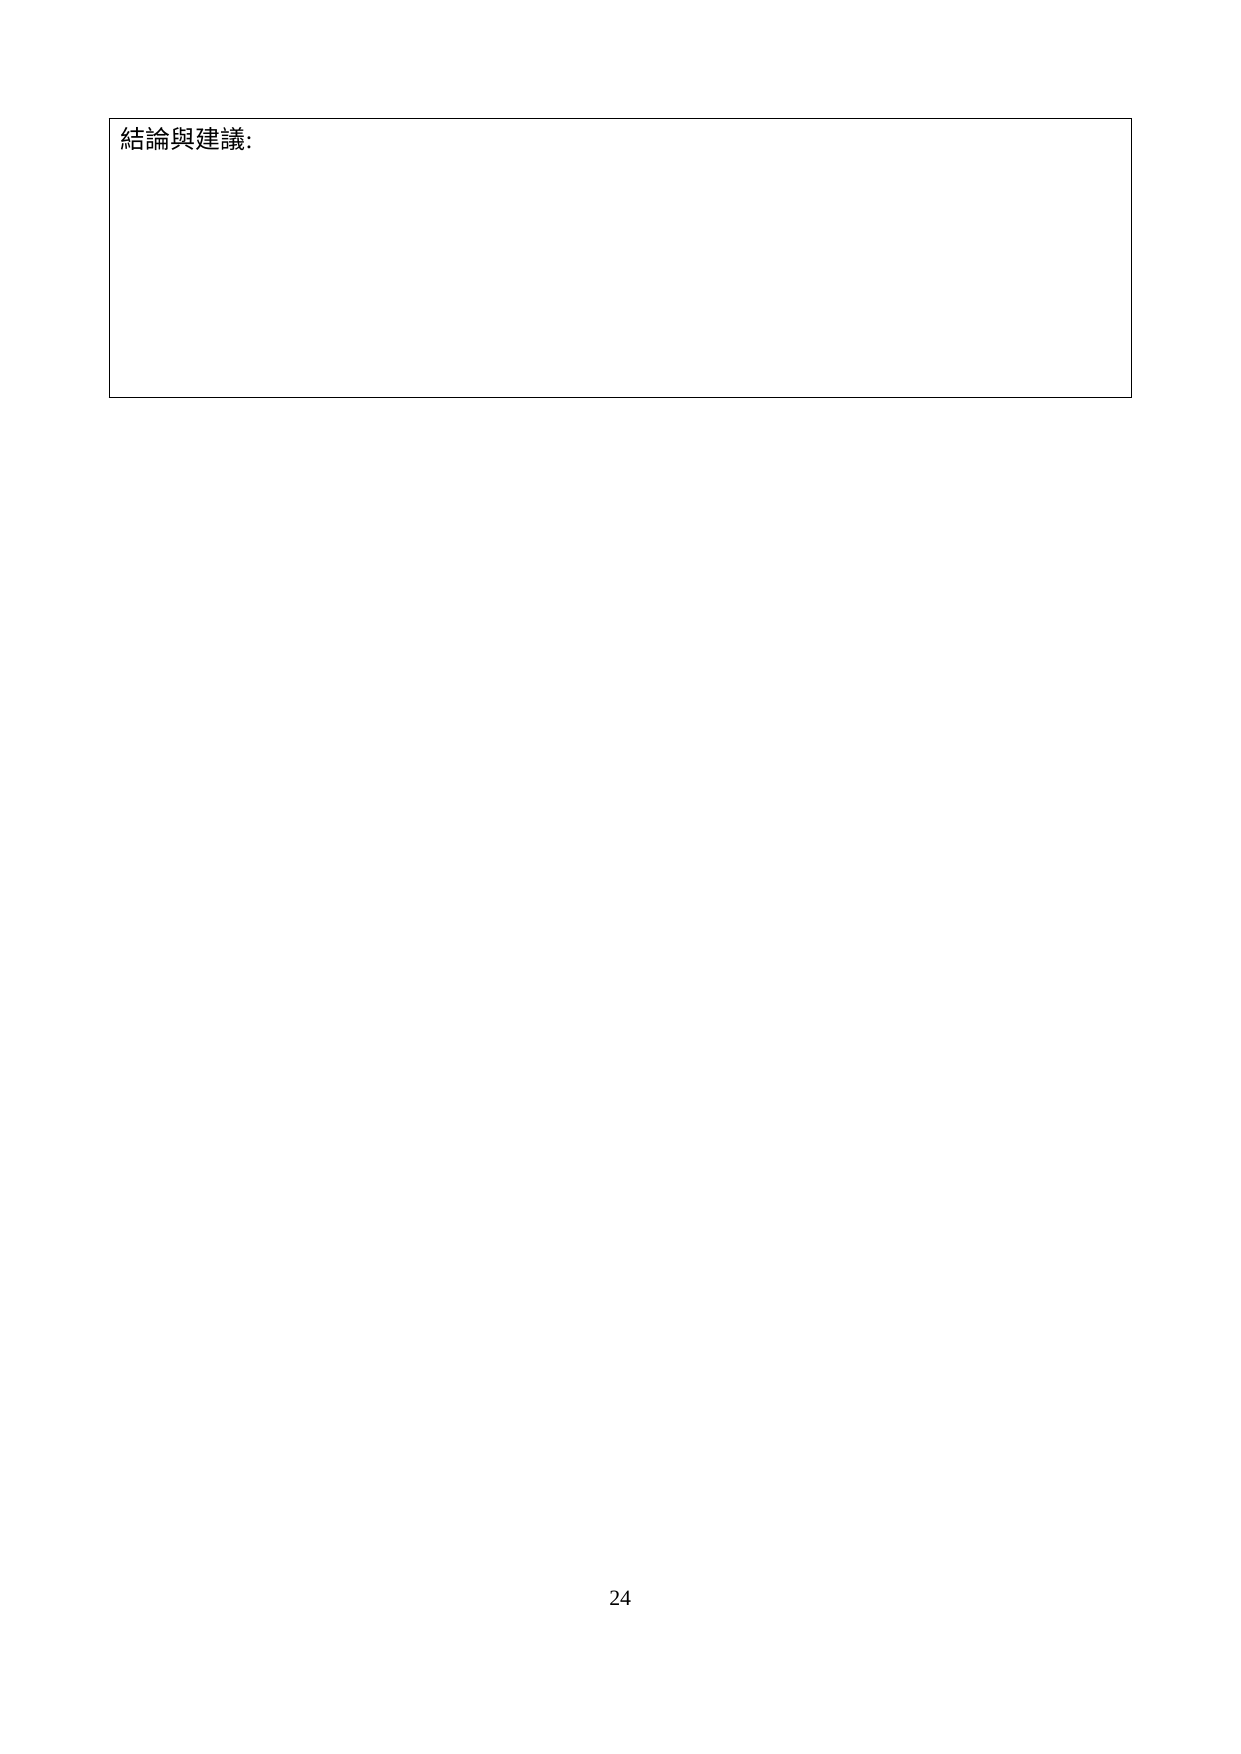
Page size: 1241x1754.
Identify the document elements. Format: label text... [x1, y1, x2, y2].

table_cell 結論與建議: [110, 119, 1131, 397]
